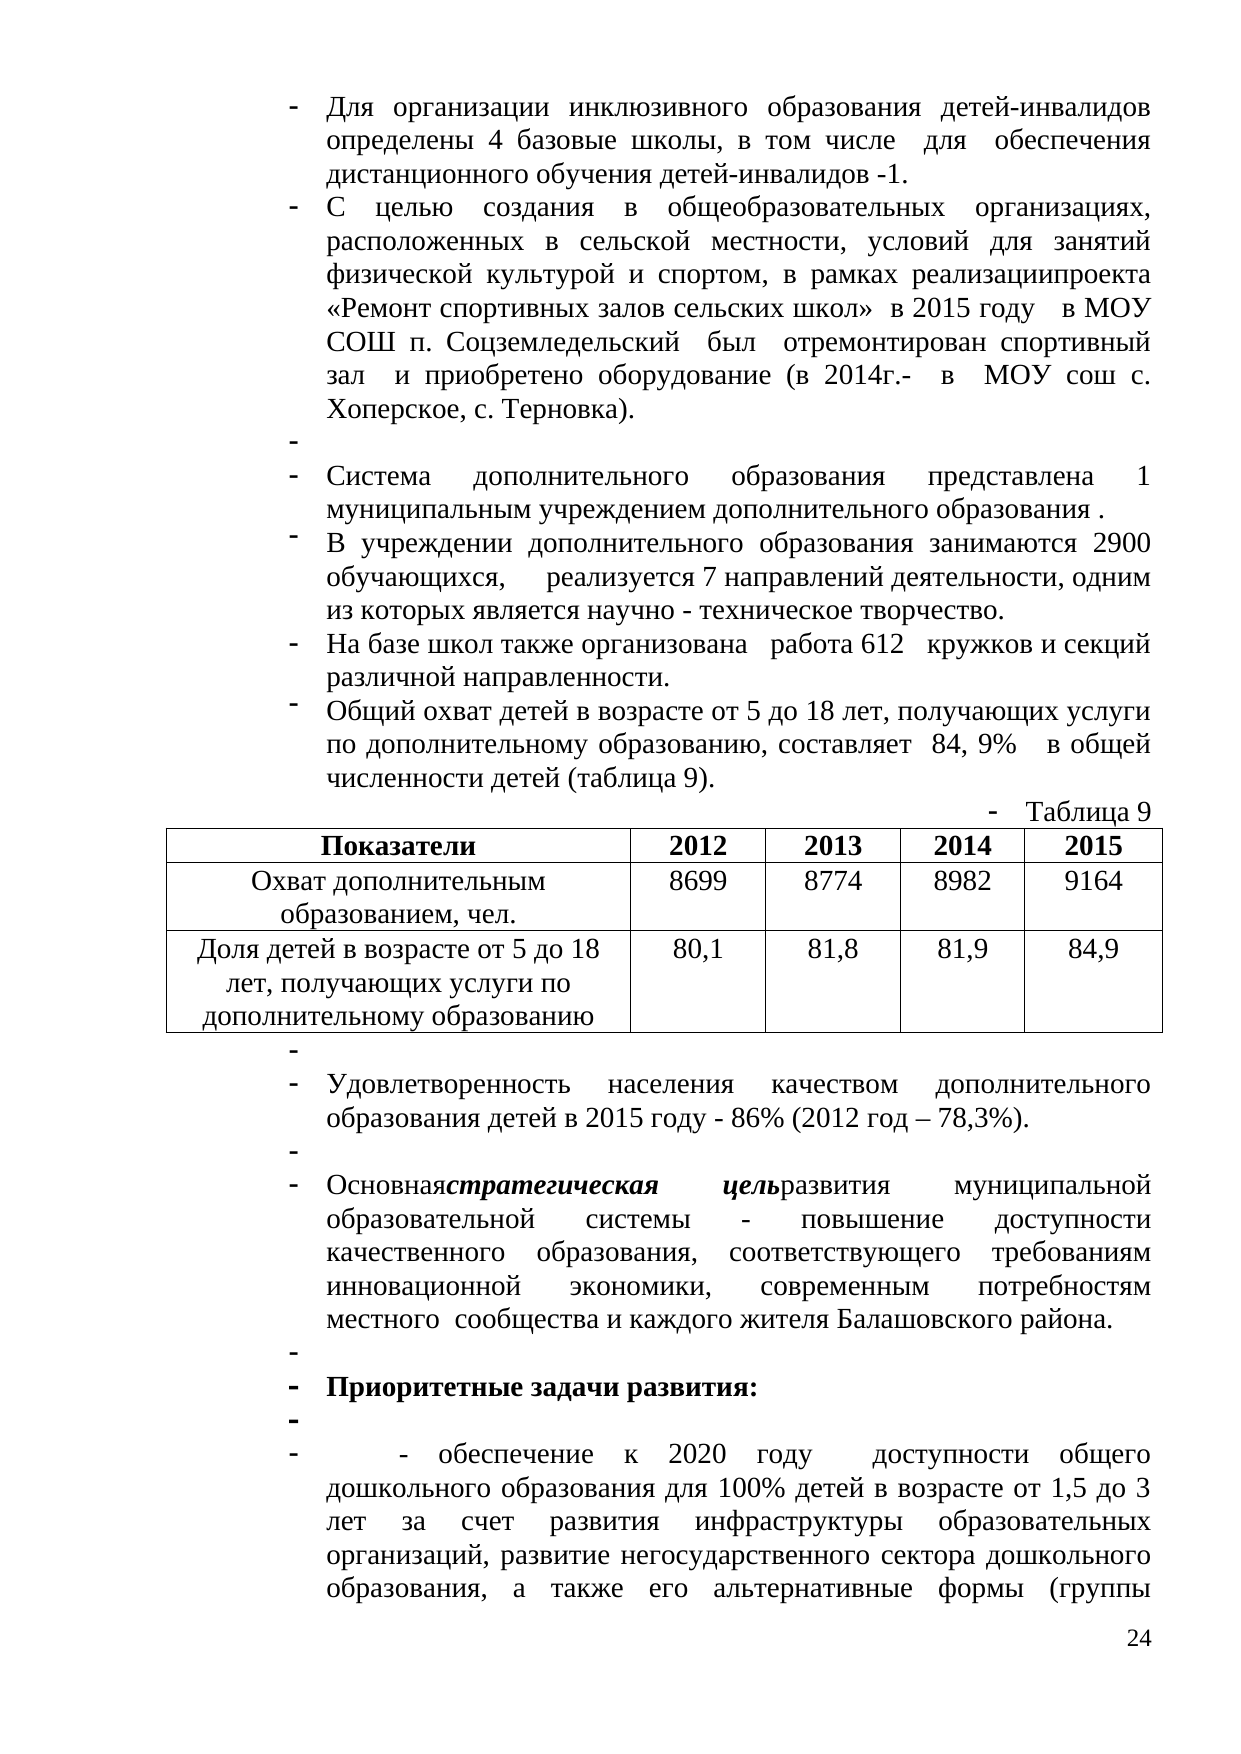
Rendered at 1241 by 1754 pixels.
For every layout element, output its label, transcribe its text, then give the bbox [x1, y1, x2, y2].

list В учреждении дополнительного образования занимаются 2900 обучающихся, реализуется 7 направлений деятельности, одним из которых является научно - техническое творчество. [288, 525, 1152, 626]
table_header 2015 [1025, 829, 1162, 862]
table_cell 81,8 [766, 931, 900, 1032]
table_cell 80,1 [631, 931, 765, 1032]
table_header 2012 [631, 829, 765, 862]
list Основнаястратегическая цельразвития муниципальной образовательной системы - повышение доступности качественного образования, соответствующего требованиям инновационной экономики, современным потребностям местного сообщества и каждого жителя Балашовского района. [288, 1167, 1152, 1335]
table_cell Доля детей в возрасте от 5 до 18 лет, получающих услуги по дополнительному образованию [167, 931, 630, 1032]
table_header 2014 [901, 829, 1024, 862]
table_cell 8774 [766, 863, 900, 930]
table_cell 8699 [631, 863, 765, 930]
table_header Показатели [167, 829, 630, 862]
list Удовлетворенность населения качеством дополнительного образования детей в 2015 году - 86% (2012 год – 78,3%). [288, 1066, 1152, 1134]
table_cell 8982 [901, 863, 1024, 930]
list Для организации инклюзивного образования детей-инвалидов определены 4 базовые школы, в том числе для обеспечения дистанционного обучения детей-инвалидов -1. [288, 89, 1152, 189]
table_cell 9164 [1025, 863, 1162, 930]
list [288, 1436, 1152, 1604]
table_cell 81,9 [901, 931, 1024, 1032]
list На базе школ также организована работа 612 кружков и секций различной направленности. [288, 626, 1152, 693]
list Система дополнительного образования представлена 1 муниципальным учреждением дополнительного образования . [288, 458, 1152, 525]
table_cell 84,9 [1025, 931, 1162, 1032]
list Таблица 9 [288, 794, 1152, 827]
table_header 2013 [766, 829, 900, 862]
list Общий охват детей в возрасте от 5 до 18 лет, получающих услуги по дополнительному образованию, составляет 84, 9% в общей численности детей (таблица 9). [288, 693, 1152, 794]
list Приоритетные задачи развития: [288, 1369, 1152, 1402]
table_cell Охват дополнительным образованием, чел. [167, 863, 630, 930]
list С целью создания в общеобразовательных организациях, расположенных в сельской местности, условий для занятий физической культурой и спортом, в рамках реализациипроекта «Ремонт спортивных залов сельских школ» в 2015 году в МОУ СОШ п. Соцземледельский был отремонтирован спортивный зал и приобретено оборудование (в 2014г.- в МОУ сош с. Хоперское, с. Терновка). [288, 189, 1152, 424]
